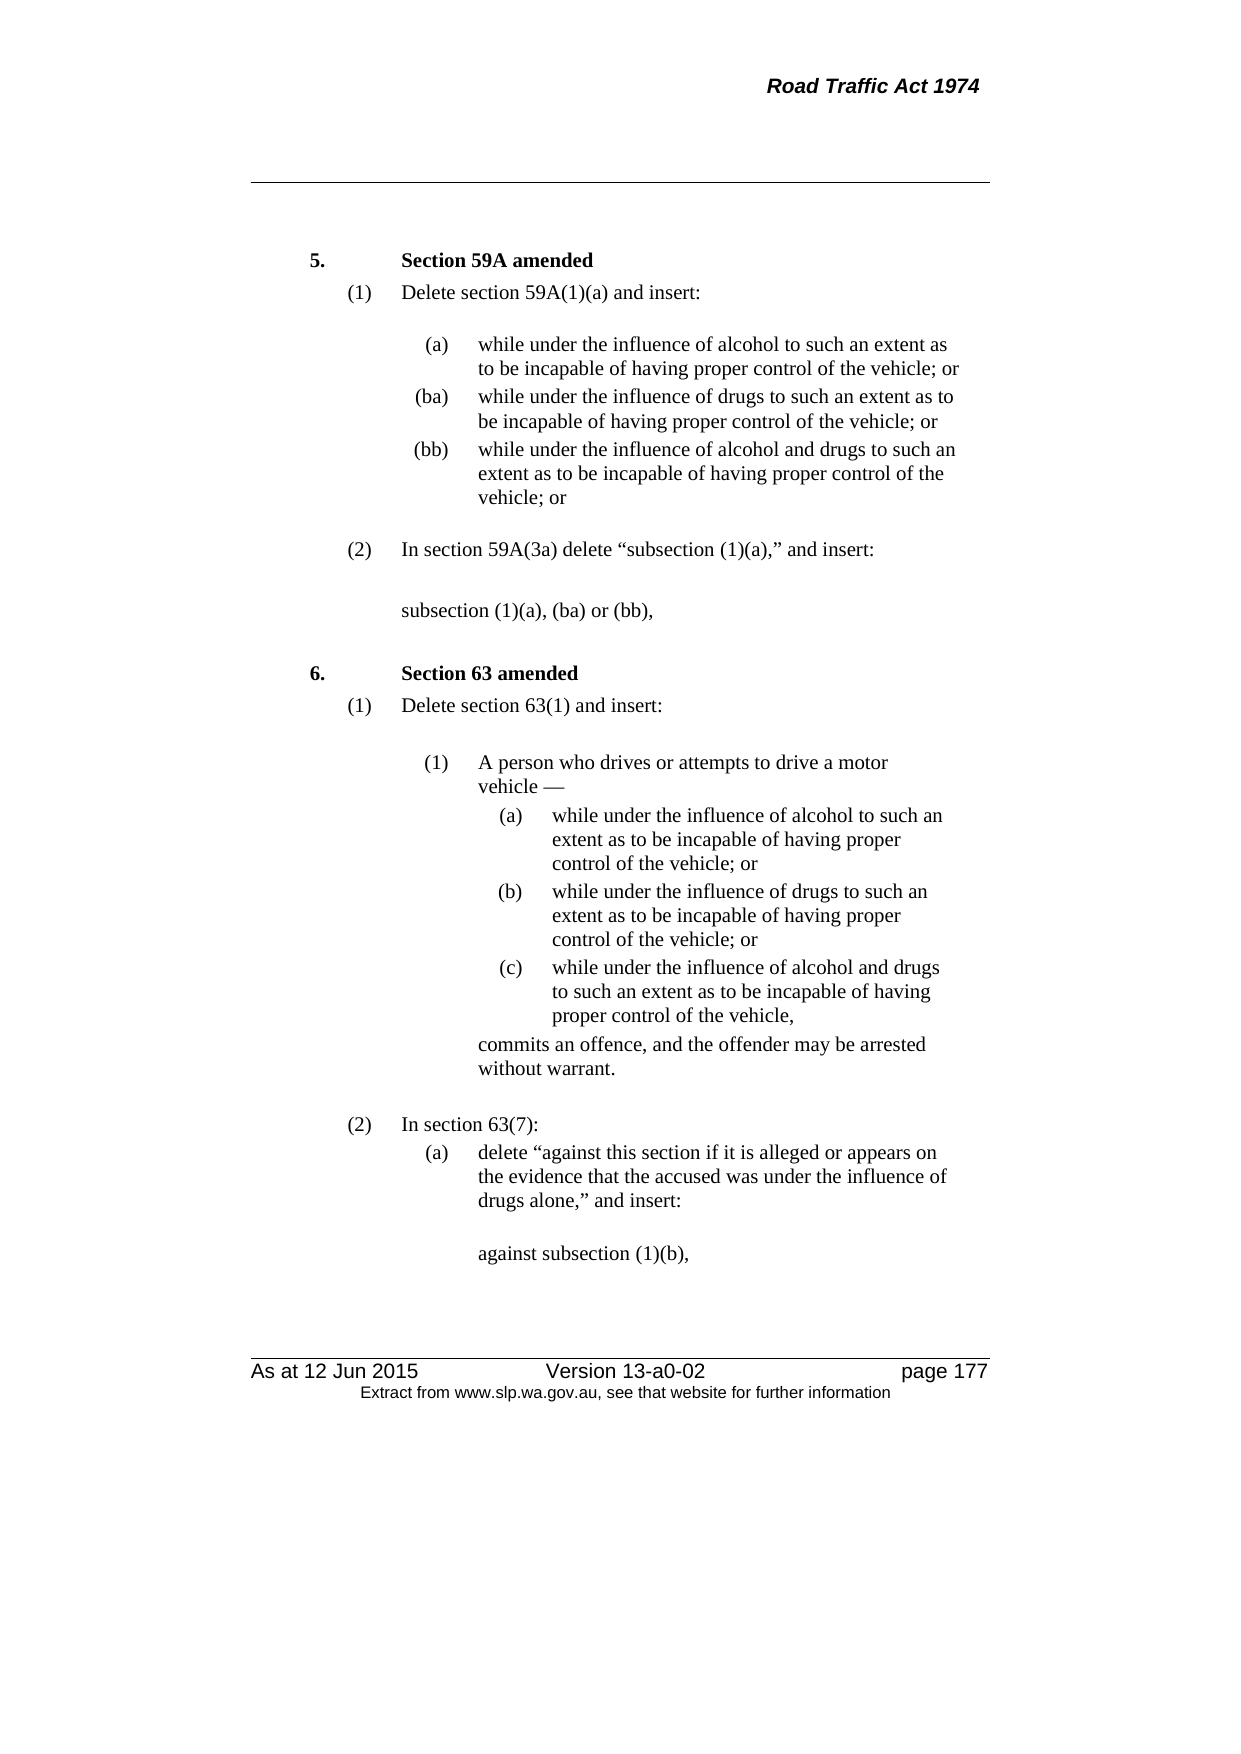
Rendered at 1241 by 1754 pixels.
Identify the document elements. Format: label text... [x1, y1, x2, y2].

text (ba) while under the influence of drugs to such an extent as to be incapable of having proper control of the vehicle; or [389, 384, 960, 433]
text (a) while under the influence of alcohol to such an extent as to be incapable of having proper control of the vehicle; or [463, 802, 960, 875]
text (1) Delete section 59A(1)(a) and insert: [312, 280, 960, 304]
text (a) delete “against this section if it is alleged or appears on the evidence that the accused was under the influence of drugs alone,” and insert: [389, 1140, 960, 1212]
text (1) Delete section 63(1) and insert: [312, 693, 960, 717]
text commits an offence, and the offender may be arrested without warrant. [389, 1032, 960, 1080]
text (a) while under the influence of alcohol to such an extent as to be incapable of having proper control of the vehicle; or [389, 332, 960, 380]
text (2) In section 63(7): [312, 1112, 960, 1136]
text (bb) while under the influence of alcohol and drugs to such an extent as to be incapable of having proper control of the vehicle; or [389, 437, 960, 509]
text (c) while under the influence of alcohol and drugs to such an extent as to be incapable of having proper control of the vehicle, [463, 955, 960, 1027]
subtitle 6. Section 63 amended [309, 661, 960, 685]
subtitle 5. Section 59A amended [309, 247, 960, 272]
text (b) while under the influence of drugs to such an extent as to be incapable of having proper control of the vehicle; or [463, 879, 960, 951]
text against subsection (1)(b), [389, 1241, 960, 1265]
text subsection (1)(a), (ba) or (bb), [312, 598, 960, 622]
text (1) A person who drives or attempts to drive a motor vehicle — [389, 750, 960, 798]
text (2) In section 59A(3a) delete “subsection (1)(a),” and insert: [312, 536, 960, 561]
